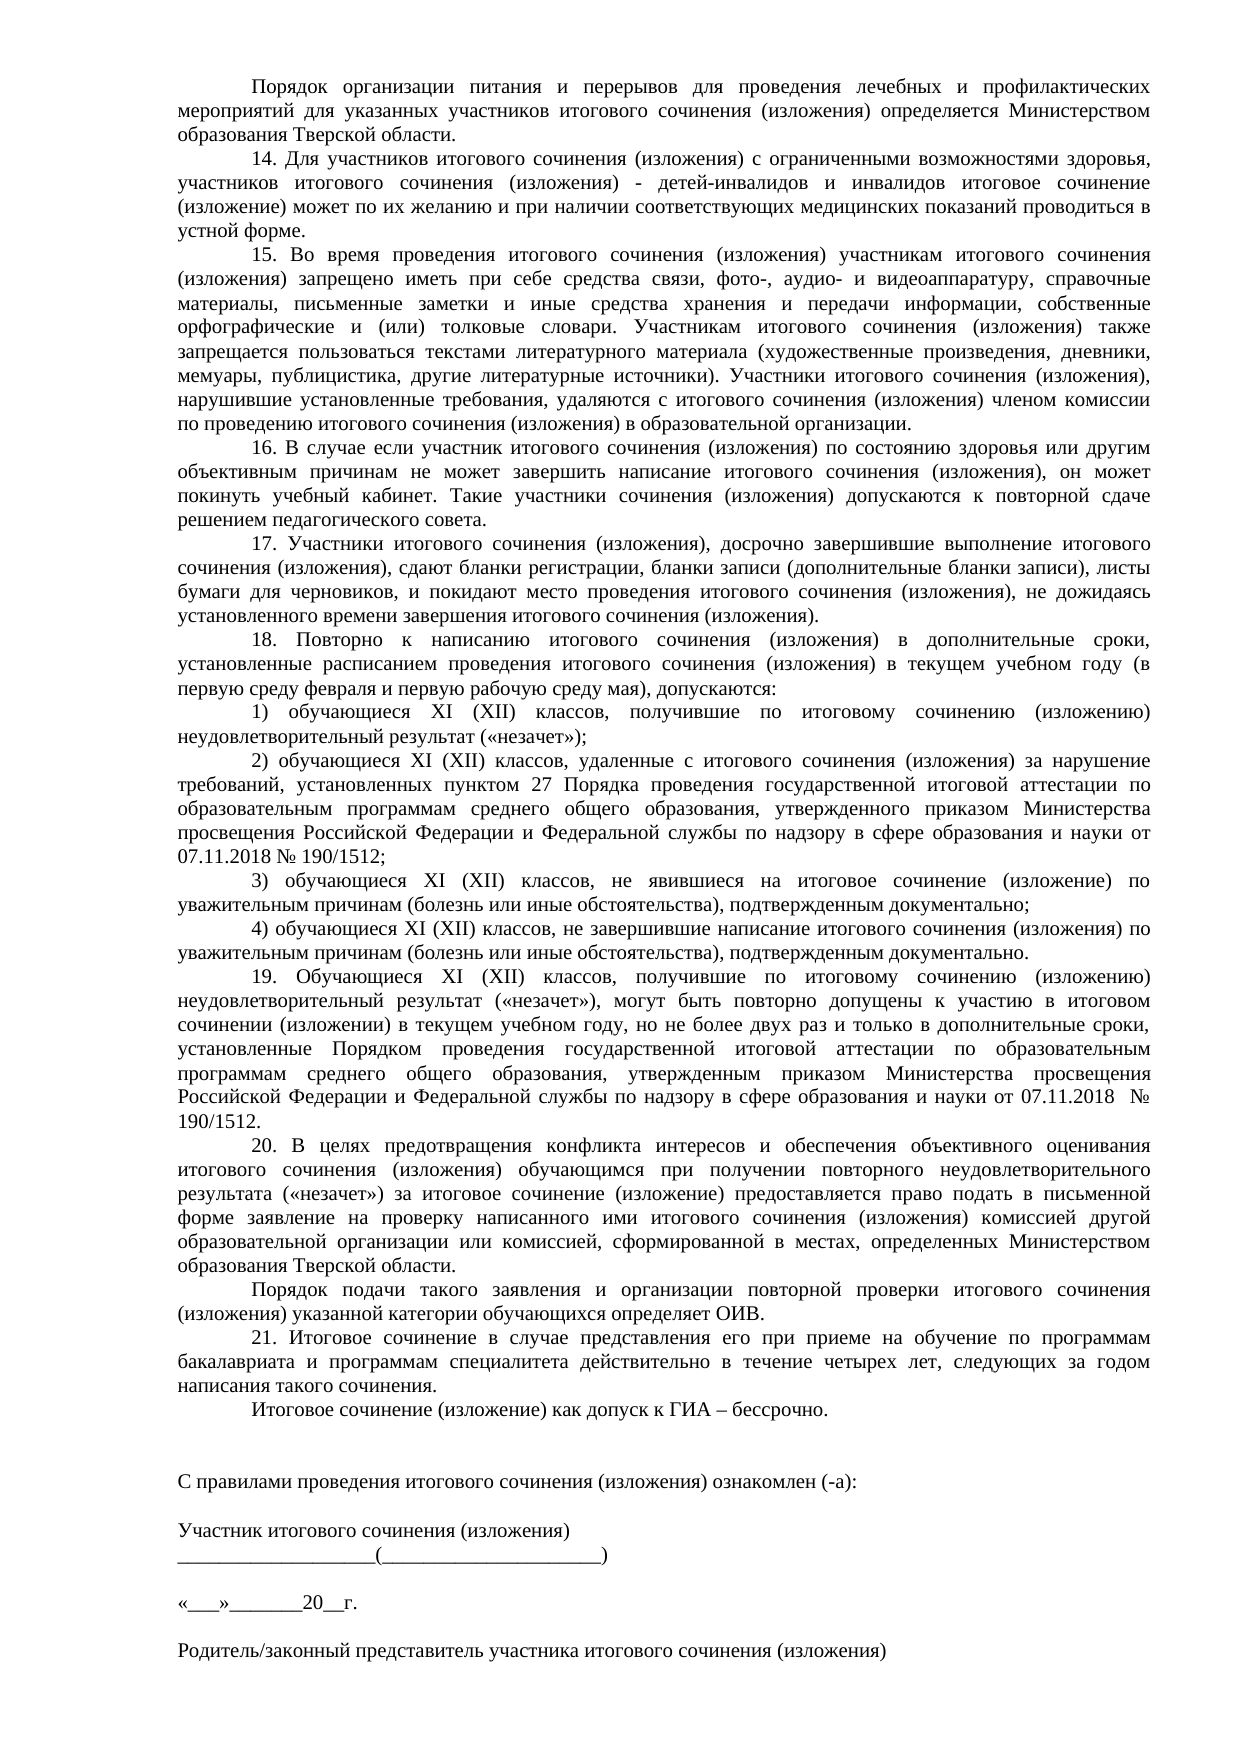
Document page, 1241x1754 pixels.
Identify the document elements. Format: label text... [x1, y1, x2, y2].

text 15. Во время проведения итогового сочинения (изложения) участникам итогового сочинения (изложения) запрещено иметь при себе средства связи, фото-, аудио- и видеоаппаратуру, справочные материалы, письменные заметки и иные средства хранения и передачи информации, собственные орфографические и (или) толковые словари. Участникам итогового сочинения (изложения) также запрещается пользоваться текстами литературного материала (художественные произведения, дневники, мемуары, публицистика, другие литературные источники). Участники итогового сочинения (изложения), нарушившие установленные требования, удаляются с итогового сочинения (изложения) членом комиссии по проведению итогового сочинения (изложения) в образовательной организации. [177, 242, 1152, 435]
text С правилами проведения итогового сочинения (изложения) ознакомлен (-а): [177, 1469, 1152, 1493]
text 19. Обучающиеся XI (XII) классов, получившие по итоговому сочинению (изложению) неудовлетворительный результат («незачет»), могут быть повторно допущены к участию в итоговом сочинении (изложении) в текущем учебном году, но не более двух раз и только в дополнительные сроки, установленные Порядком проведения государственной итоговой аттестации по образовательным программам среднего общего образования, утвержденным приказом Министерства просвещения Российской Федерации и Федеральной службы по надзору в сфере образования и науки от 07.11.2018 № 190/1512. [177, 964, 1152, 1133]
text Итоговое сочинение (изложение) как допуск к ГИА – бессрочно. [177, 1397, 1152, 1421]
text 3) обучающиеся XI (XII) классов, не явившиеся на итоговое сочинение (изложение) по уважительным причинам (болезнь или иные обстоятельства), подтвержденным документально; [177, 868, 1152, 916]
text 2) обучающиеся XI (XII) классов, удаленные с итогового сочинения (изложения) за нарушение требований, установленных пунктом 27 Порядка проведения государственной итоговой аттестации по образовательным программам среднего общего образования, утвержденного приказом Министерства просвещения Российской Федерации и Федеральной службы по надзору в сфере образования и науки от 07.11.2018 № 190/1512; [177, 748, 1152, 868]
text 14. Для участников итогового сочинения (изложения) с ограниченными возможностями здоровья, участников итогового сочинения (изложения) - детей-инвалидов и инвалидов итоговое сочинение (изложение) может по их желанию и при наличии соответствующих медицинских показаний проводиться в устной форме. [177, 146, 1152, 242]
text Родитель/законный представитель участника итогового сочинения (изложения) [177, 1638, 1152, 1662]
text Порядок организации питания и перерывов для проведения лечебных и профилактических мероприятий для указанных участников итогового сочинения (изложения) определяется Министерством образования Тверской области. [177, 74, 1152, 146]
text 17. Участники итогового сочинения (изложения), досрочно завершившие выполнение итогового сочинения (изложения), сдают бланки регистрации, бланки записи (дополнительные бланки записи), листы бумаги для черновиков, и покидают место проведения итогового сочинения (изложения), не дожидаясь установленного времени завершения итогового сочинения (изложения). [177, 531, 1152, 627]
text «___»_______20__г. [177, 1590, 1152, 1614]
text 18. Повторно к написанию итогового сочинения (изложения) в дополнительные сроки, установленные расписанием проведения итогового сочинения (изложения) в текущем учебном году (в первую среду февраля и первую рабочую среду мая), допускаются: [177, 627, 1152, 699]
text 1) обучающиеся XI (XII) классов, получившие по итоговому сочинению (изложению) неудовлетворительный результат («незачет»); [177, 699, 1152, 748]
text Участник итогового сочинения (изложения) [177, 1518, 1152, 1542]
text ___________________(_____________________) [177, 1542, 1152, 1566]
text 20. В целях предотвращения конфликта интересов и обеспечения объективного оценивания итогового сочинения (изложения) обучающимся при получении повторного неудовлетворительного результата («незачет») за итоговое сочинение (изложение) предоставляется право подать в письменной форме заявление на проверку написанного ими итогового сочинения (изложения) комиссией другой образовательной организации или комиссией, сформированной в местах, определенных Министерством образования Тверской области. [177, 1133, 1152, 1277]
text Порядок подачи такого заявления и организации повторной проверки итогового сочинения (изложения) указанной категории обучающихся определяет ОИВ. [177, 1277, 1152, 1325]
text 16. В случае если участник итогового сочинения (изложения) по состоянию здоровья или другим объективным причинам не может завершить написание итогового сочинения (изложения), он может покинуть учебный кабинет. Такие участники сочинения (изложения) допускаются к повторной сдаче решением педагогического совета. [177, 435, 1152, 531]
text 21. Итоговое сочинение в случае представления его при приеме на обучение по программам бакалавриата и программам специалитета действительно в течение четырех лет, следующих за годом написания такого сочинения. [177, 1325, 1152, 1397]
text 4) обучающиеся XI (XII) классов, не завершившие написание итогового сочинения (изложения) по уважительным причинам (болезнь или иные обстоятельства), подтвержденным документально. [177, 916, 1152, 964]
